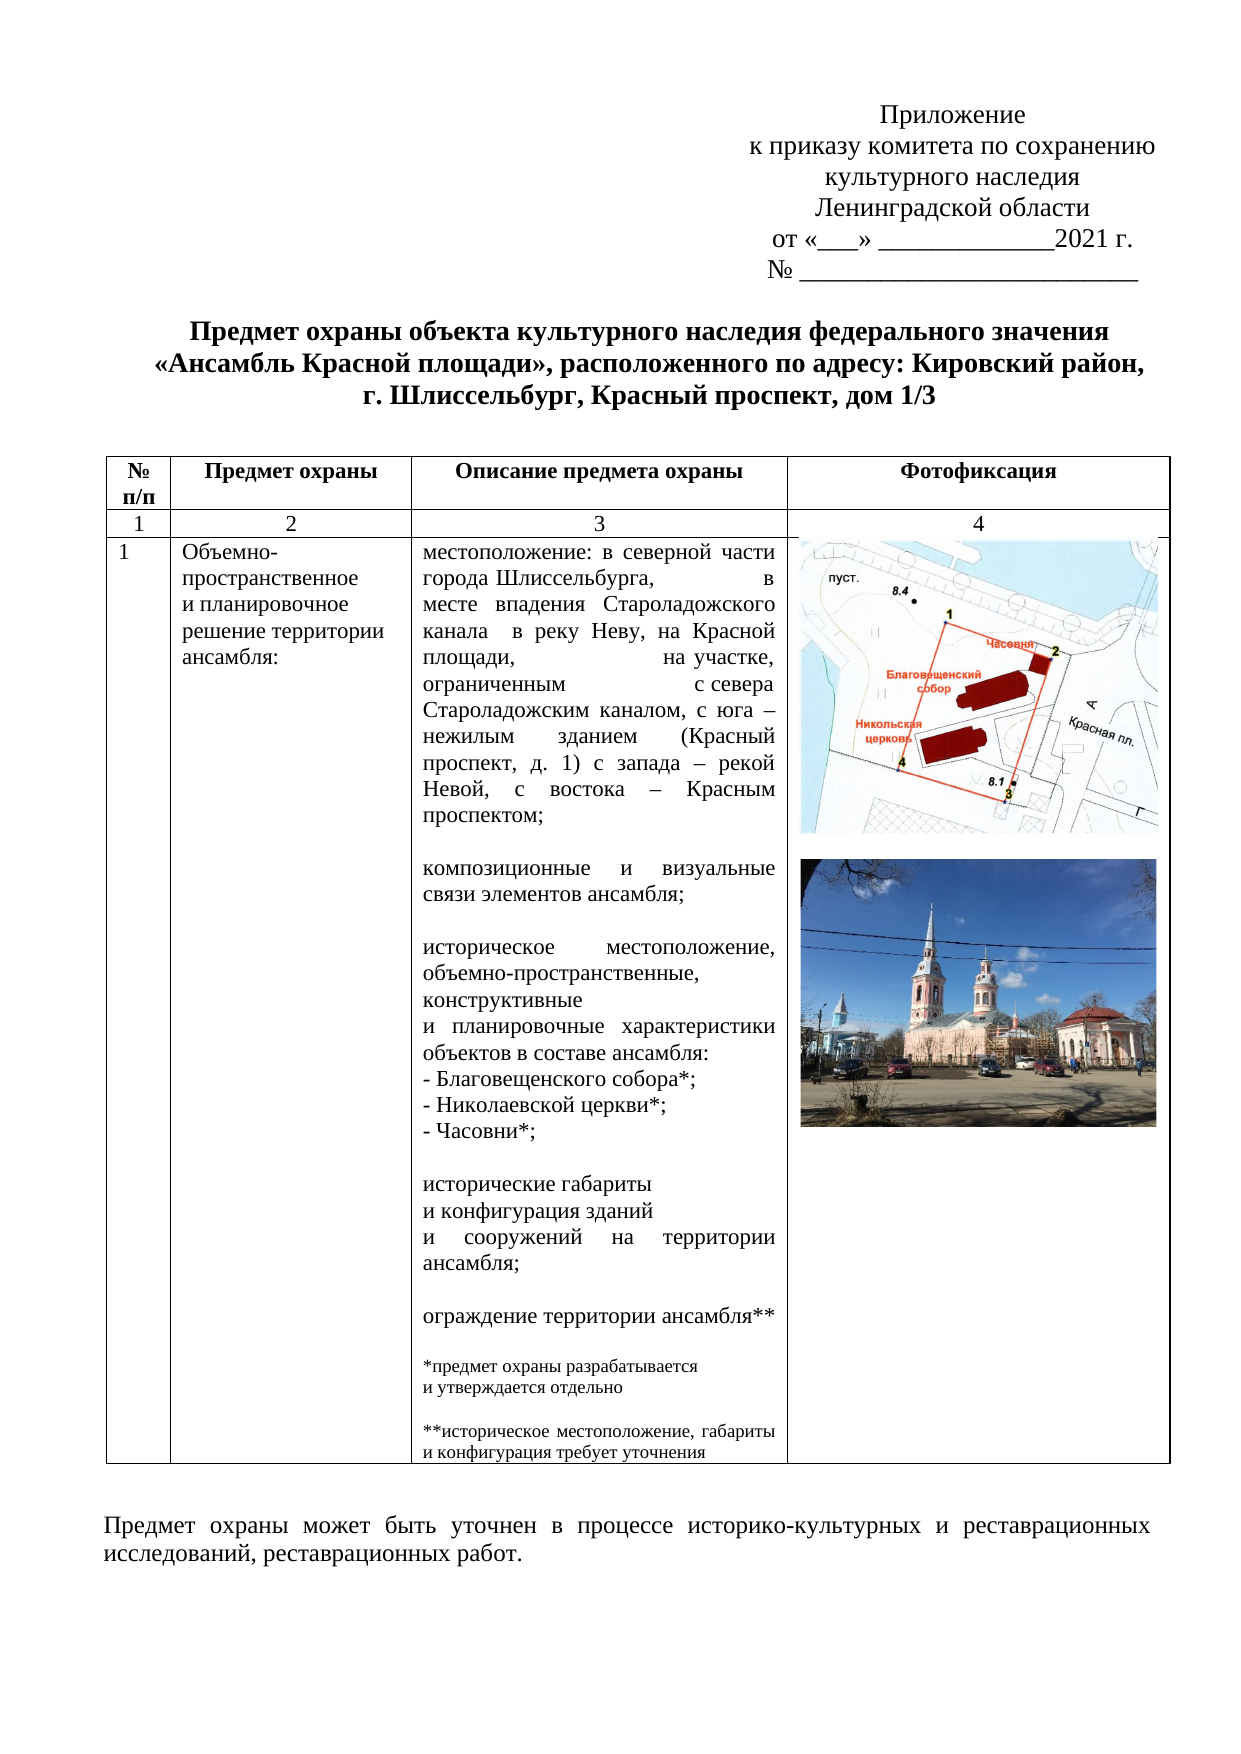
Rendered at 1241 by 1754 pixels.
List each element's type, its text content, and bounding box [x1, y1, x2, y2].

table_header Предмет охраны [171, 457, 411, 509]
text Ленинградской области [723, 191, 1181, 222]
table_cell 4 [788, 510, 1169, 537]
picture [800, 859, 1157, 1127]
text Предмет охраны может быть уточнен в процессе историко-культурных и реставрационных исследований, реставрационных работ. [103, 1510, 1152, 1567]
table_header № п/п [107, 457, 170, 509]
table_header Фотофиксация [788, 457, 1169, 509]
text от «___» _____________2021 г. [723, 222, 1181, 254]
table_header Описание предмета охраны [412, 457, 787, 509]
table_cell 2 [171, 510, 411, 537]
table_cell Объемно-пространственное и планировочное решение территории ансамбля: [171, 538, 411, 1463]
table_cell местоположение: в северной части города Шлиссельбурга, в месте впадения Староладожского канала в реку Неву, на Красной площади, на участке, ограниченным с севера Староладожским каналом, с юга – нежилым зданием (Красный проспект, д. 1) с запада – рекой Невой, с востока – Красным проспектом; композиционные и визуальные связи элементов ансамбля; историческое местоположение, объемно-пространственные, конструктивные и планировочные характеристики объектов в составе ансамбля: - Благовещенского собора*; - Николаевской церкви*; - Часовни*; исторические габариты и конфигурация зданий и сооружений на территории ансамбля; ограждение территории ансамбля** *предмет охраны разрабатывается и утверждается отдельно **историческое местоположение, габариты и конфигурация требует уточнения [412, 538, 787, 1463]
text г. Шлиссельбург, Красный проспект, дом 1/3 [118, 378, 1181, 411]
text Приложение [723, 98, 1181, 129]
table_cell [788, 538, 1169, 1463]
text к приказу комитета по сохранению культурного наследия [723, 129, 1181, 191]
table_cell 1 [107, 510, 170, 537]
table_cell 1 [107, 538, 170, 1463]
picture [798, 537, 1159, 834]
text Предмет охраны объекта культурного наследия федерального значения «Ансамбль Красной площади», расположенного по адресу: Кировский район, [118, 313, 1181, 378]
text № _________________________ [723, 254, 1181, 285]
table_cell 3 [412, 510, 787, 537]
